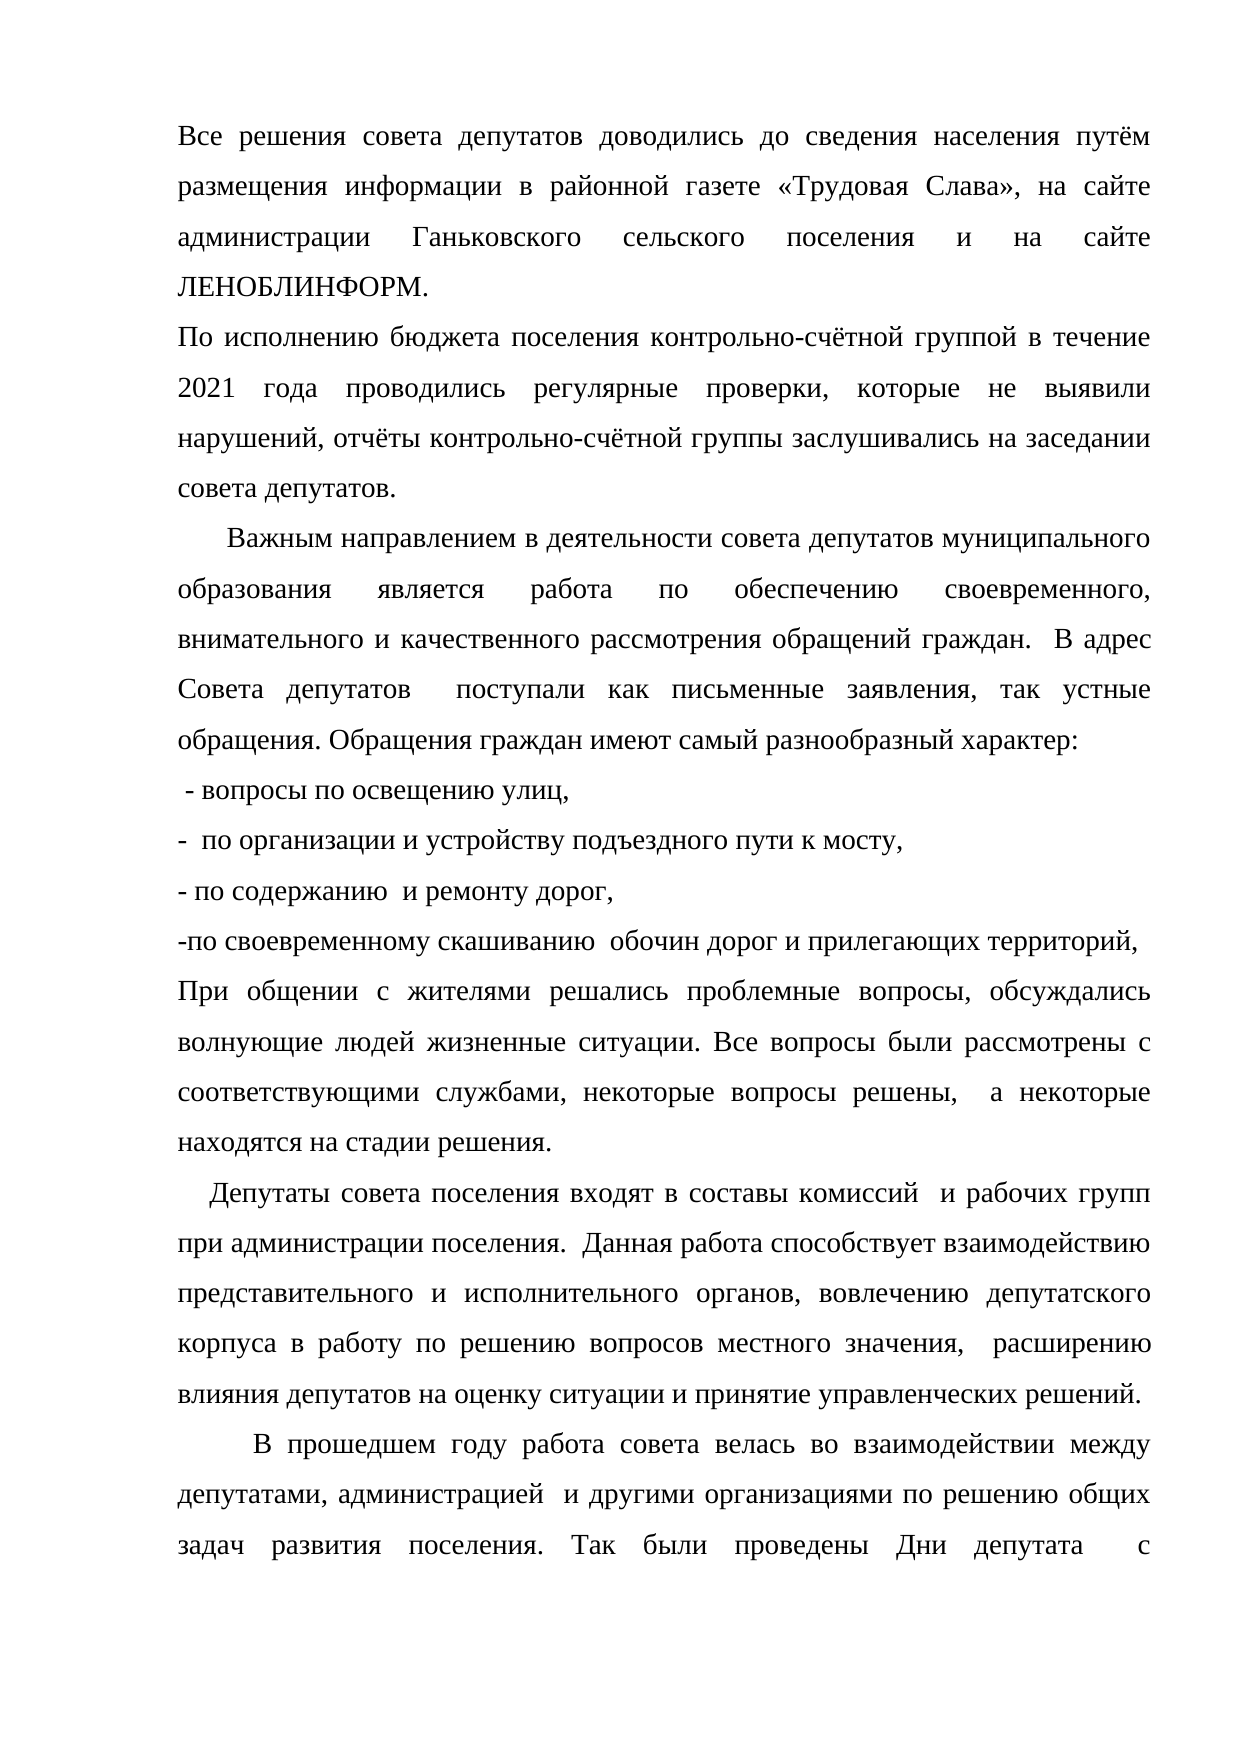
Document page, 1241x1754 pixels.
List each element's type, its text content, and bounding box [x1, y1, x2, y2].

text - вопросы по освещению улиц, [177, 772, 1152, 806]
text По исполнению бюджета поселения контрольно-счётной группой в течение 2021 года проводились регулярные проверки, которые не выявили нарушений, отчёты контрольно-счётной группы заслушивались на заседании совета депутатов. [177, 319, 1152, 504]
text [177, 1426, 1152, 1560]
text Депутаты совета поселения входят в составы комиссий и рабочих групп при администрации поселения. Данная работа способствует взаимодействию представительного и исполнительного органов, вовлечению депутатского корпуса в работу по решению вопросов местного значения, расширению влияния депутатов на оценку ситуации и принятие управленческих решений. [177, 1175, 1152, 1409]
text -по своевременному скашиванию обочин дорог и прилегающих территорий, [177, 923, 1152, 957]
text Важным направлением в деятельности совета депутатов муниципального образования является работа по обеспечению своевременного, внимательного и качественного рассмотрения обращений граждан. В адрес Совета депутатов поступали как письменные заявления, так устные обращения. Обращения граждан имеют самый разнообразный характер: [177, 521, 1152, 755]
text - по содержанию и ремонту дорог, [177, 873, 1152, 906]
text - по организации и устройству подъездного пути к мосту, [177, 822, 1152, 856]
text Все решения совета депутатов доводились до сведения населения путём размещения информации в районной газете «Трудовая Слава», на сайте администрации Ганьковского сельского поселения и на сайте ЛЕНОБЛИНФОРМ. [177, 118, 1152, 303]
text При общении с жителями решались проблемные вопросы, обсуждались волнующие людей жизненные ситуации. Все вопросы были рассмотрены с соответствующими службами, некоторые вопросы решены, а некоторые находятся на стадии решения. [177, 973, 1152, 1158]
